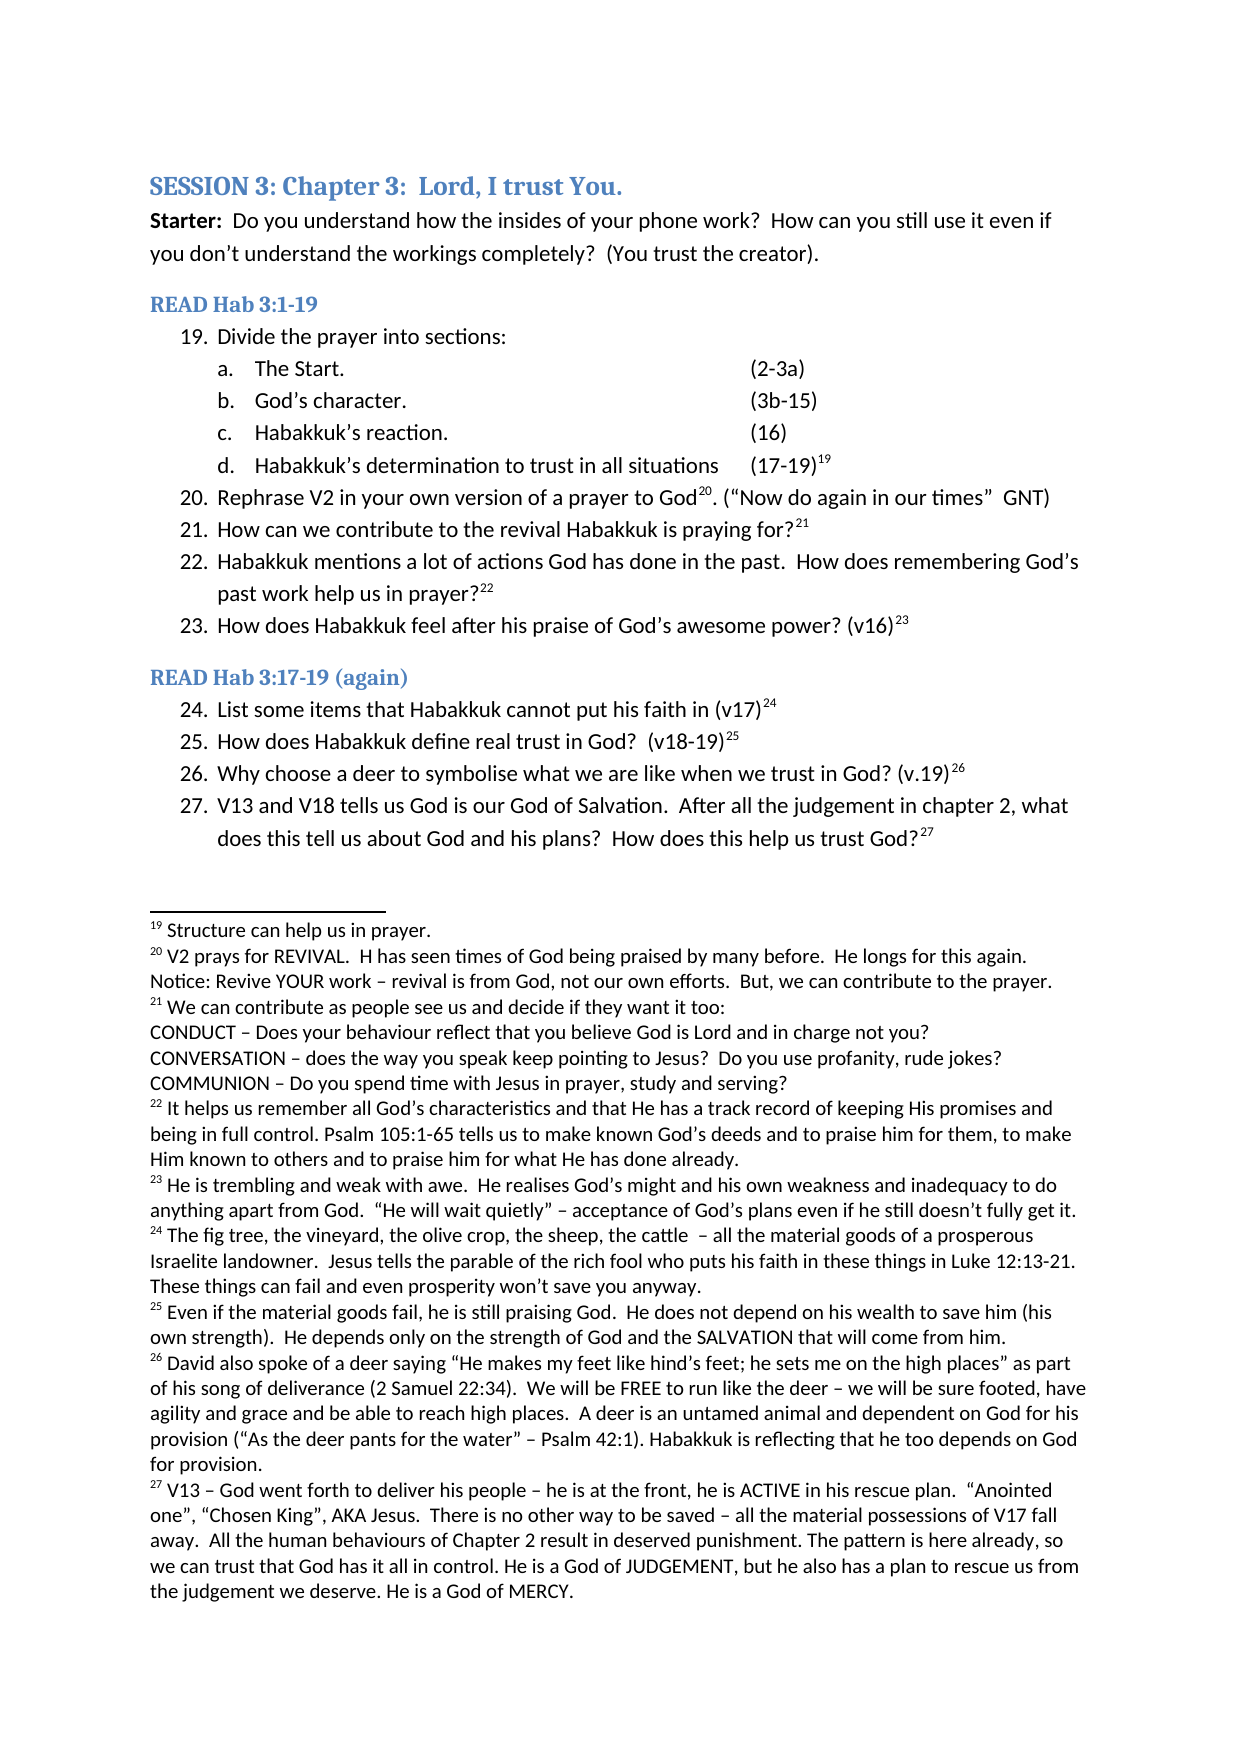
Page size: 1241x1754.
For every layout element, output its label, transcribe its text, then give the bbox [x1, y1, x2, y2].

list Divide the prayer into sections: [179, 322, 1090, 350]
list Habakkuk’s reaction. (16) [217, 418, 1090, 447]
list How does Habakkuk define real trust in God? (v18-19) [179, 727, 1090, 755]
list How does Habakkuk feel after his praise of God’s awesome power? (v16) [179, 612, 1090, 640]
list The Start. (2-3a) [217, 354, 1090, 382]
subtitle READ Hab 3:17-19 (again) [150, 665, 1090, 691]
list List some items that Habakkuk cannot put his faith in (v17) [179, 695, 1090, 723]
list God’s character. (3b-15) [217, 386, 1090, 414]
list Why choose a deer to symbolise what we are like when we trust in God? (v.19) [179, 759, 1090, 787]
text Starter: Do you understand how the insides of your phone work? How can you still use it even if you don’t understand the workings completely? (You trust the creator). [150, 207, 1090, 267]
list Habakkuk mentions a lot of actions God has done in the past. How does remembering God’s past work help us in prayer? [179, 547, 1090, 607]
list Rephrase V2 in your own version of a prayer to God. (“Now do again in our times” GNT) [179, 483, 1090, 511]
list Habakkuk’s determination to trust in all situations (17-19) [217, 451, 1090, 479]
subtitle READ Hab 3:1-19 [150, 292, 1090, 318]
list V13 and V18 tells us God is our God of Salvation. After all the judgement in chapter 2, what does this tell us about God and his plans? How does this help us trust God? [179, 791, 1090, 852]
list How can we contribute to the revival Habakkuk is praying for? [179, 515, 1090, 543]
subtitle SESSION 3: Chapter 3: Lord, I trust You. [150, 171, 1090, 202]
